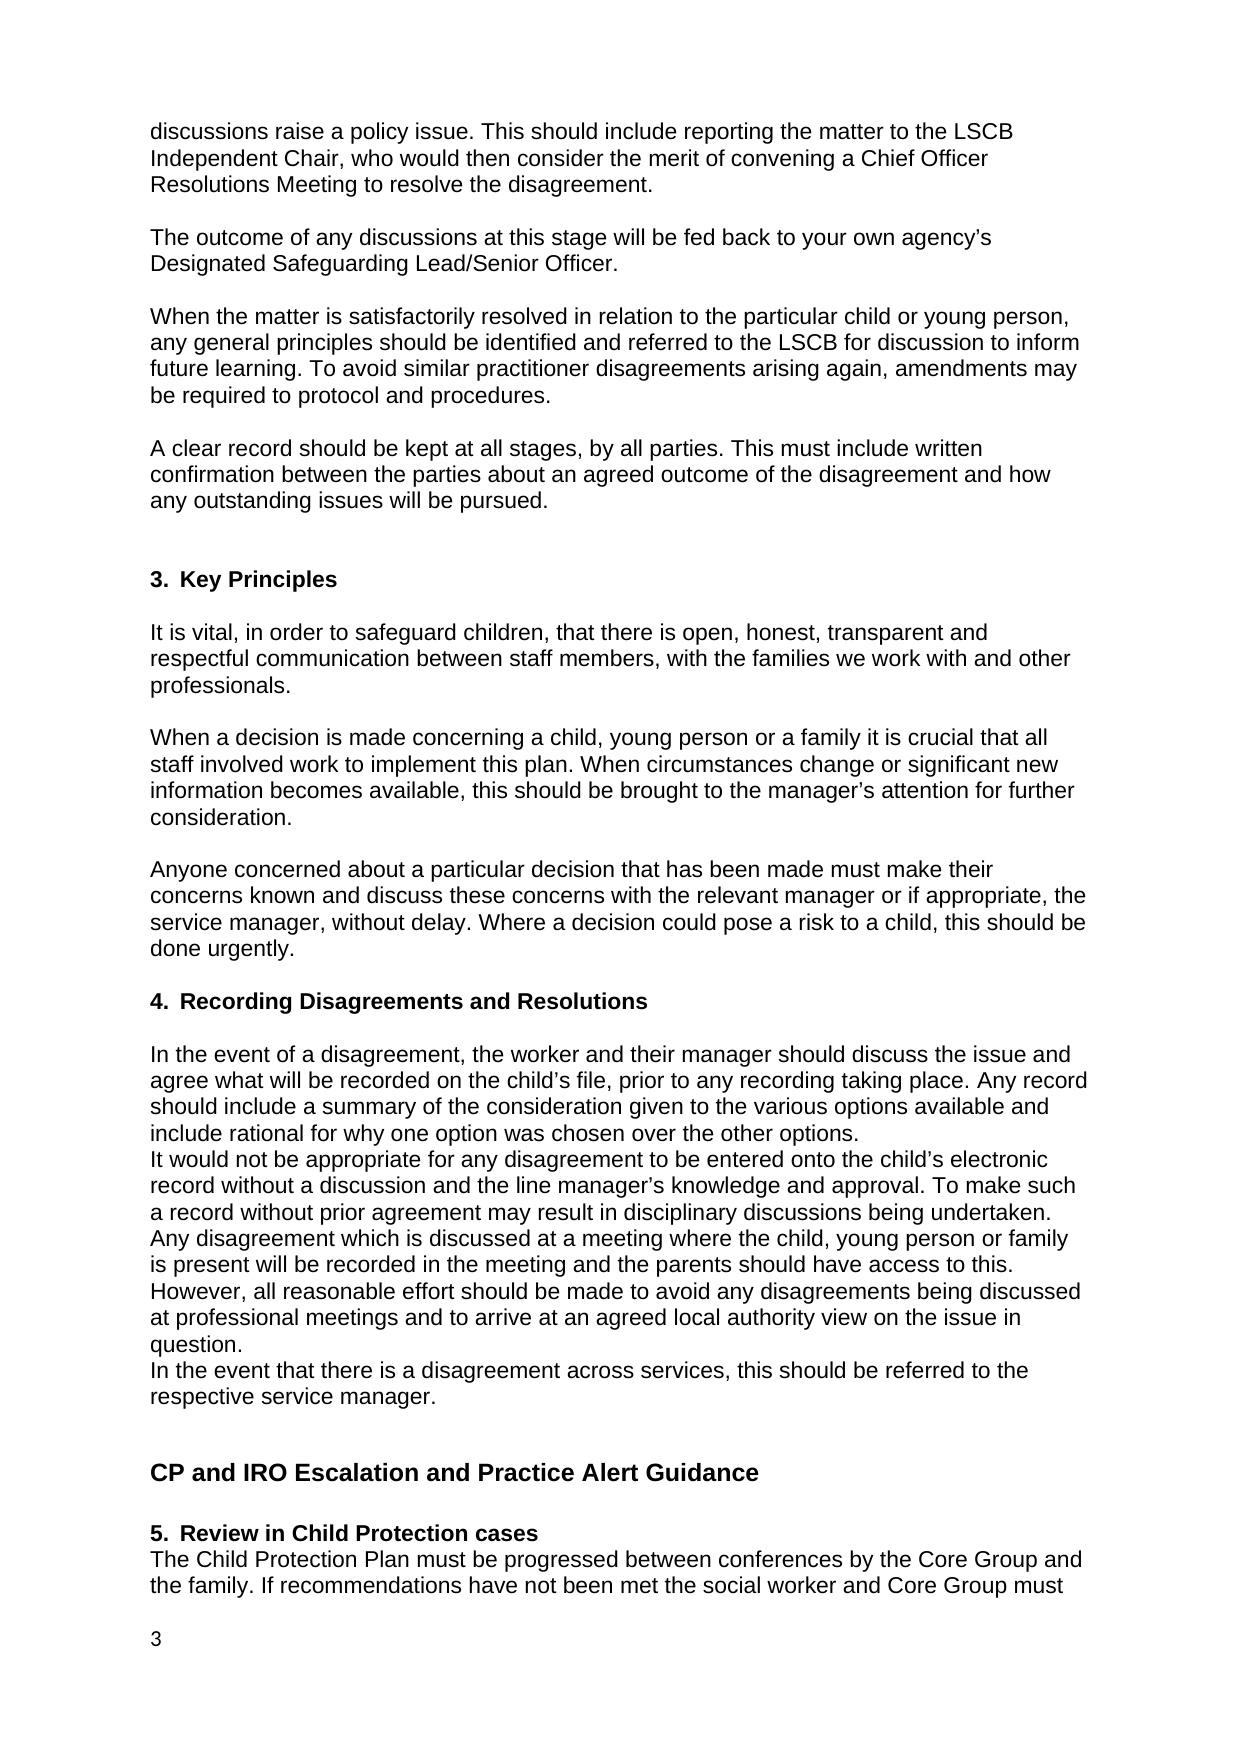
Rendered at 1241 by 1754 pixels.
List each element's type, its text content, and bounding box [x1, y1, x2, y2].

text In the event that there is a disagreement across services, this should be referred to the respective service manager. [150, 1357, 1090, 1409]
text CP and IRO Escalation and Practice Alert Guidance [150, 1457, 1090, 1486]
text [150, 1546, 1090, 1599]
text The outcome of any discussions at this stage will be fed back to your own agency’s Designated Safeguarding Lead/Senior Officer. [150, 224, 1090, 276]
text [150, 118, 1090, 197]
text It would not be appropriate for any disagreement to be entered onto the child’s electronic record without a discussion and the line manager’s knowledge and approval. To make such a record without prior agreement may result in disciplinary discussions being undertaken. [150, 1146, 1090, 1225]
list Key Principles [150, 566, 1090, 593]
list Review in Child Protection cases [150, 1520, 1090, 1546]
text In the event of a disagreement, the worker and their manager should discuss the issue and agree what will be recorded on the child’s file, prior to any recording taking place. Any record should include a summary of the consideration given to the various options available and include rational for why one option was chosen over the other options. [150, 1041, 1090, 1146]
list Recording Disagreements and Resolutions [150, 988, 1090, 1014]
text A clear record should be kept at all stages, by all parties. This must include written confirmation between the parties about an agreed outcome of the disagreement and how any outstanding issues will be pursued. [150, 434, 1090, 513]
text It is vital, in order to safeguard children, that there is open, honest, transparent and respectful communication between staff members, with the families we work with and other professionals. [150, 619, 1090, 698]
text When a decision is made concerning a child, young person or a family it is crucial that all staff involved work to implement this plan. When circumstances change or significant new information becomes available, this should be brought to the manager’s attention for further consideration. [150, 724, 1090, 830]
text Any disagreement which is discussed at a meeting where the child, young person or family is present will be recorded in the meeting and the parents should have access to this. However, all reasonable effort should be made to avoid any disagreements being discussed at professional meetings and to arrive at an agreed local authority view on the issue in question. [150, 1225, 1090, 1357]
text When the matter is satisfactorily resolved in relation to the particular child or young person, any general principles should be identified and referred to the LSCB for discussion to inform future learning. To avoid similar practitioner disagreements arising again, amendments may be required to protocol and procedures. [150, 303, 1090, 408]
text Anyone concerned about a particular decision that has been made must make their concerns known and discuss these concerns with the relevant manager or if appropriate, the service manager, without delay. Where a decision could pose a risk to a child, this should be done urgently. [150, 856, 1090, 962]
